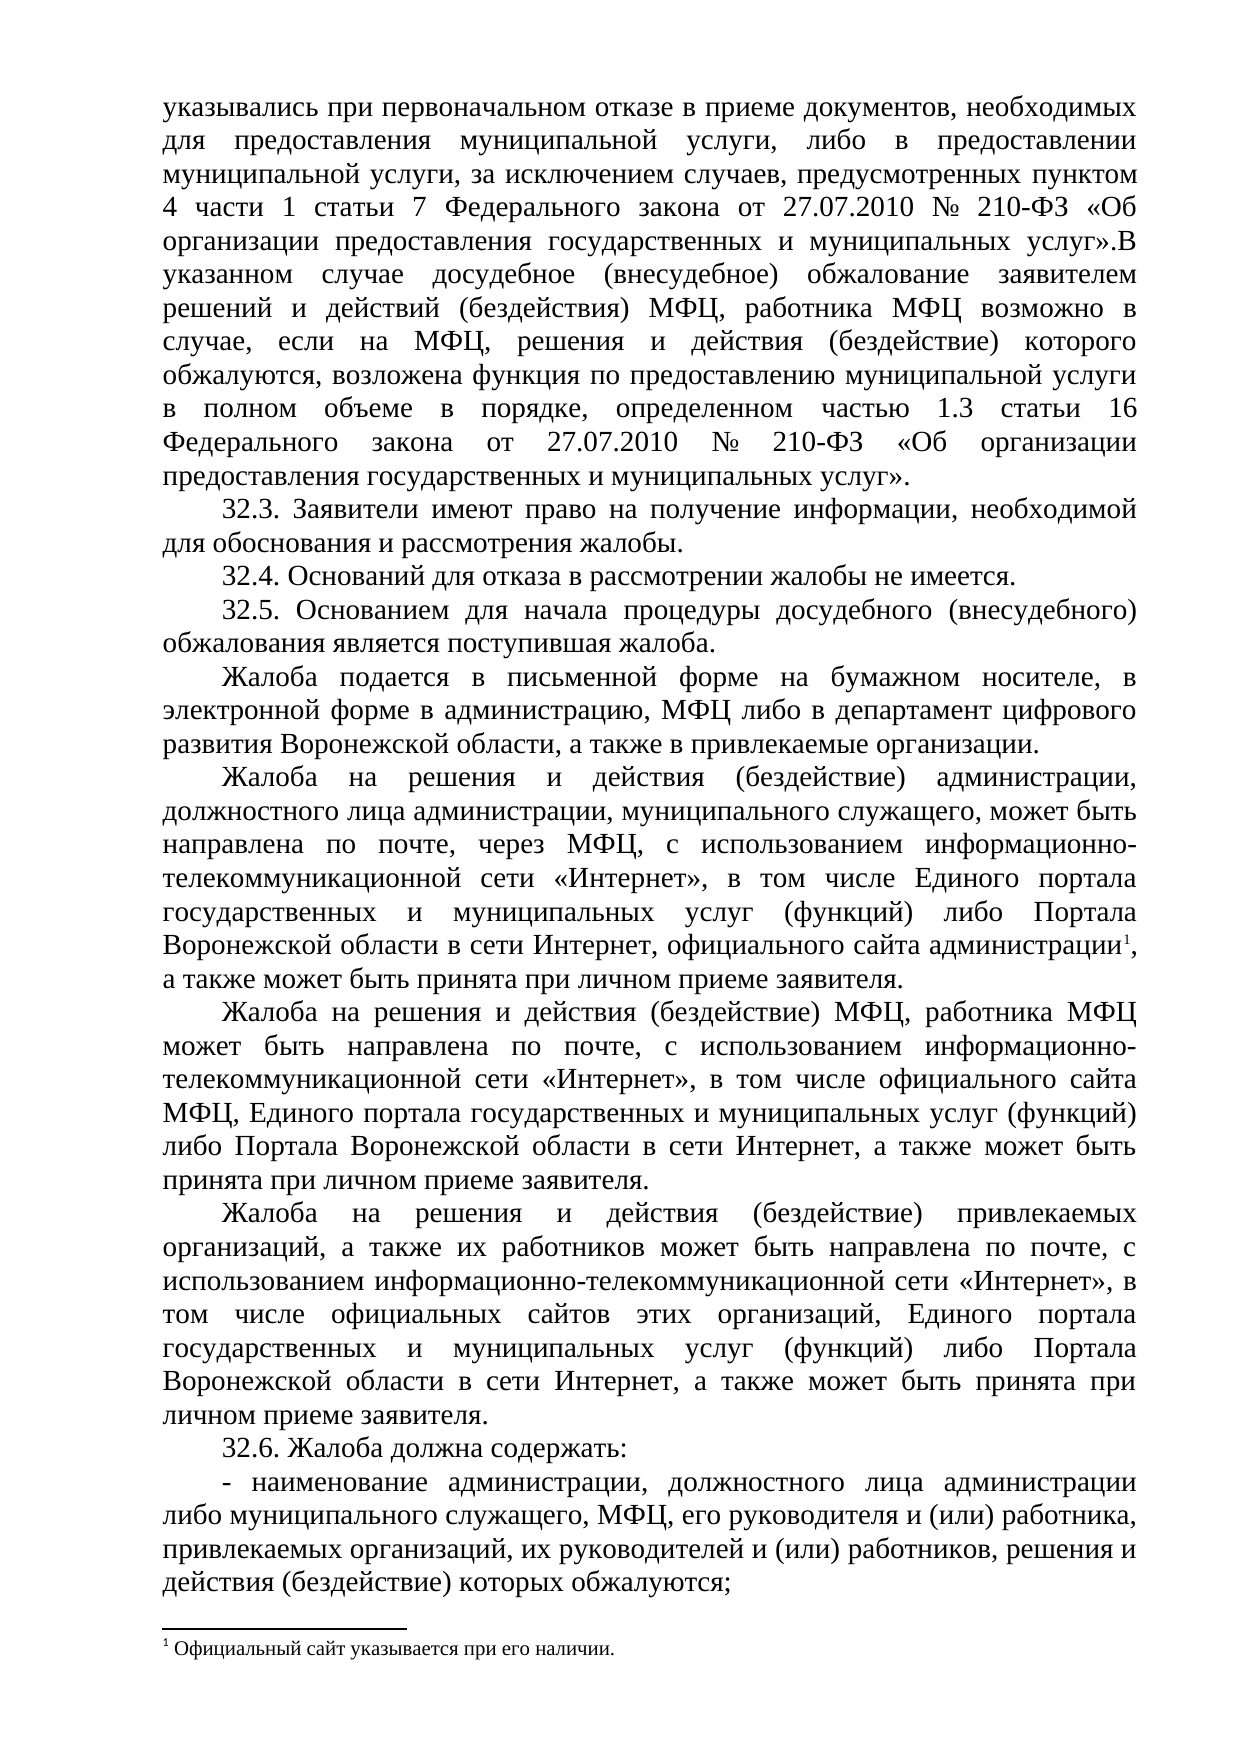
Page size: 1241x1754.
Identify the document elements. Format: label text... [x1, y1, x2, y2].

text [162, 89, 1138, 491]
text 32.6. Жалоба должна содержать: [162, 1430, 1138, 1464]
text Жалоба подается в письменной форме на бумажном носителе, в электронной форме в администрацию, МФЦ либо в департамент цифрового развития Воронежской области, а также в привлекаемые организации. [162, 659, 1138, 759]
text Жалоба на решения и действия (бездействие) администрации, должностного лица администрации, муниципального служащего, может быть направлена по почте, через МФЦ, с использованием информационно-телекоммуникационной сети «Интернет», в том числе Единого портала государственных и муниципальных услуг (функций) либо Портала Воронежской области в сети Интернет, официального сайта администрации, а также может быть принята при личном приеме заявителя. [162, 759, 1138, 994]
text Жалоба на решения и действия (бездействие) привлекаемых организаций, а также их работников может быть направлена по почте, с использованием информационно-телекоммуникационной сети «Интернет», в том числе официальных сайтов этих организаций, Единого портала государственных и муниципальных услуг (функций) либо Портала Воронежской области в сети Интернет, а также может быть принята при личном приеме заявителя. [162, 1196, 1138, 1430]
text 32.3. Заявители имеют право на получение информации, необходимой для обоснования и рассмотрения жалобы. [162, 491, 1138, 558]
text 32.4. Оснований для отказа в рассмотрении жалобы не имеется. [162, 558, 1138, 592]
text 32.5. Основанием для начала процедуры досудебного (внесудебного) обжалования является поступившая жалоба. [162, 592, 1138, 659]
text Жалоба на решения и действия (бездействие) МФЦ, работника МФЦ может быть направлена по почте, с использованием информационно-телекоммуникационной сети «Интернет», в том числе официального сайта МФЦ, Единого портала государственных и муниципальных услуг (функций) либо Портала Воронежской области в сети Интернет, а также может быть принята при личном приеме заявителя. [162, 994, 1138, 1196]
text - наименование администрации, должностного лица администрации либо муниципального служащего, МФЦ, его руководителя и (или) работника, привлекаемых организаций, их руководителей и (или) работников, решения и действия (бездействие) которых обжалуются; [162, 1464, 1138, 1598]
